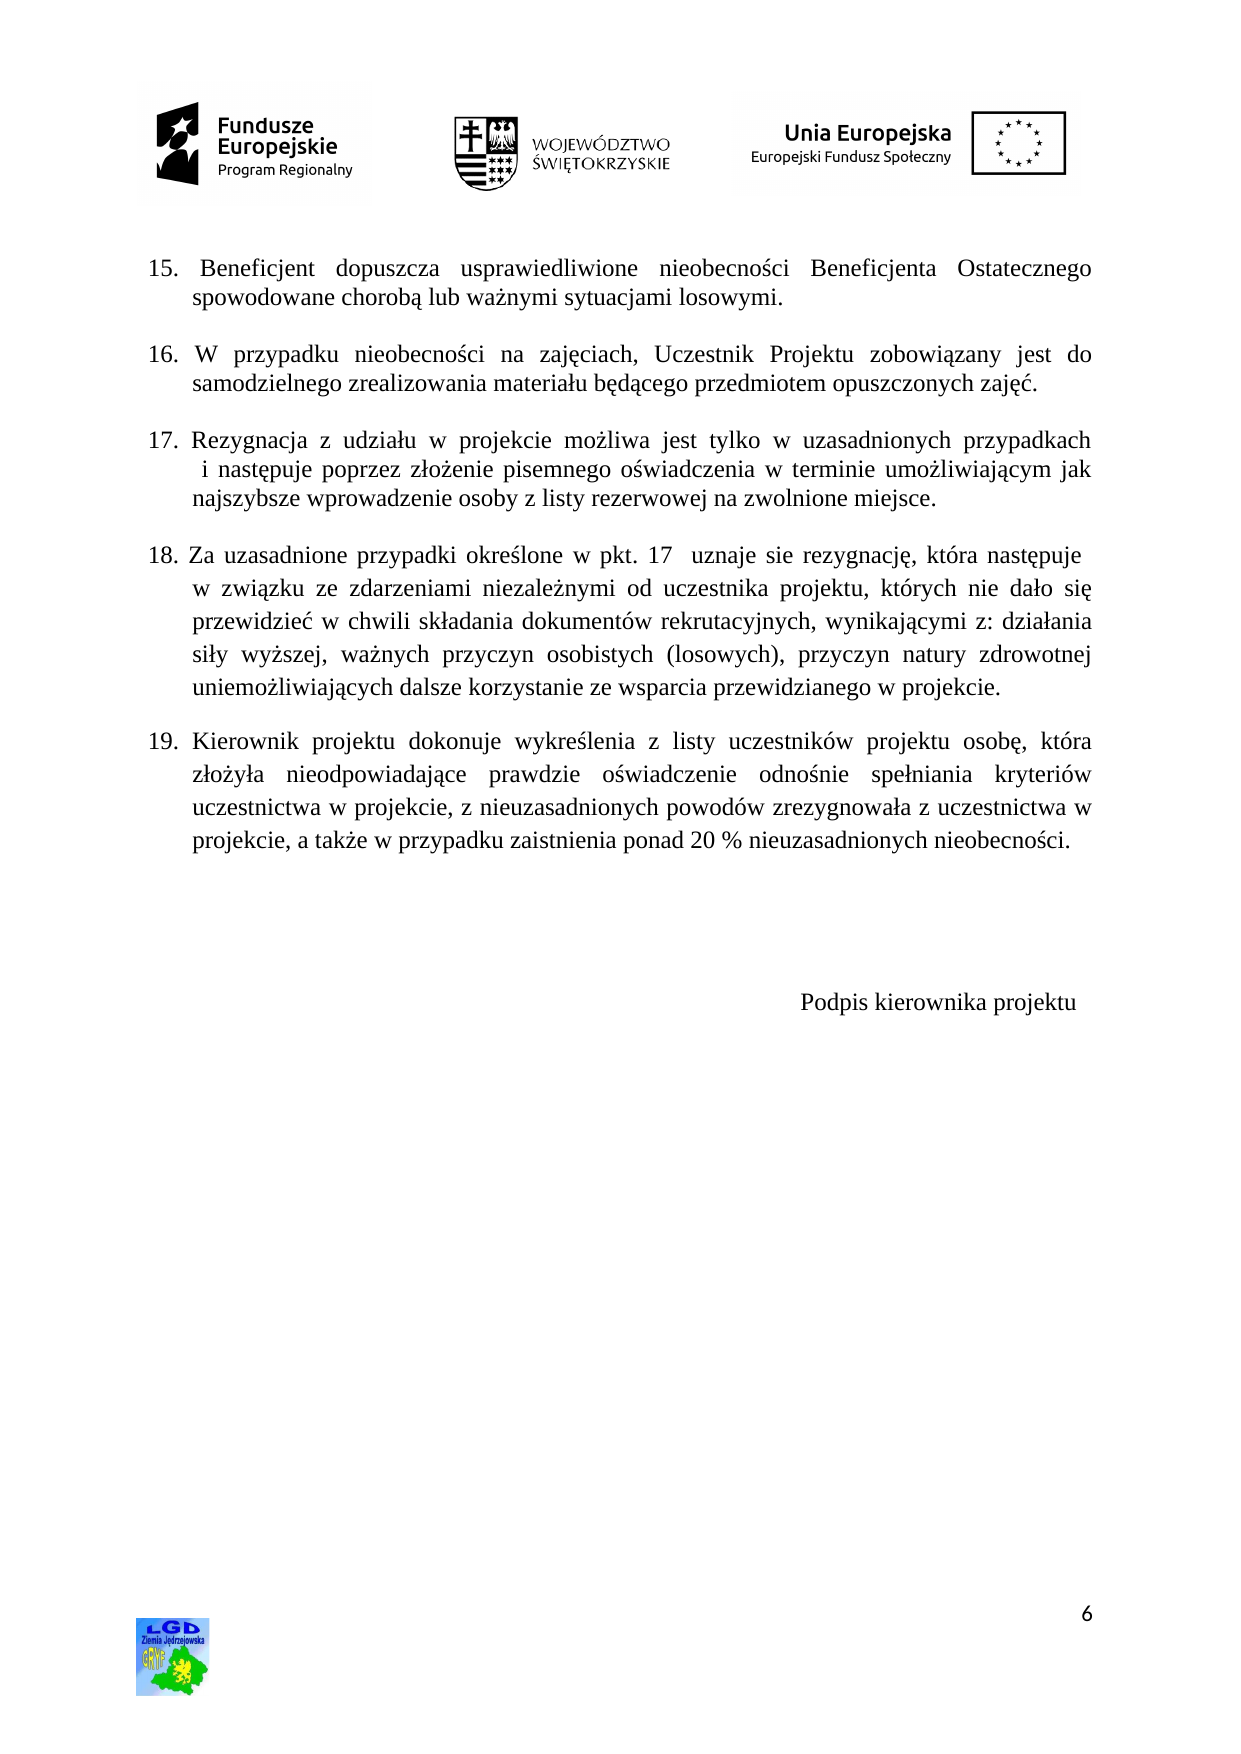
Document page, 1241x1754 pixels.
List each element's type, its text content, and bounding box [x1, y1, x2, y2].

picture [136, 81, 373, 206]
text 16. W przypadku nieobecności na zajęciach, Uczestnik Projektu zobowiązany jest do samodzielnego zrealizowania materiału będącego przedmiotem opuszczonych zajęć. [148, 339, 1093, 397]
text Podpis kierownika projektu [148, 987, 1093, 1016]
text 19. Kierownik projektu dokonuje wykreślenia z listy uczestników projektu osobę, która złożyła nieodpowiadające prawdzie oświadczenie odnośnie spełniania kryteriów uczestnictwa w projekcie, z nieuzasadnionych powodów zrezygnowała z uczestnictwa w projekcie, a także w przypadku zaistnienia ponad 20 % nieuzasadnionych nieobecności. [148, 726, 1093, 854]
text 17. Rezygnacja z udziału w projekcie możliwa jest tylko w uzasadnionych przypadkach i następuje poprzez złożenie pisemnego oświadczenia w terminie umożliwiającym jak najszybsze wprowadzenie osoby z listy rezerwowej na zwolnione miejsce. [148, 425, 1093, 512]
picture [403, 101, 717, 213]
picture [731, 91, 1082, 196]
text 18. Za uzasadnione przypadki określone w pkt. 17 uznaje sie rezygnację, która następuje w związku ze zdarzeniami niezależnymi od uczestnika projektu, których nie dało się przewidzieć w chwili składania dokumentów rekrutacyjnych, wynikającymi z: działania siły wyższej, ważnych przyczyn osobistych (losowych), przyczyn natury zdrowotnej uniemożliwiających dalsze korzystanie ze wsparcia przewidzianego w projekcie. [148, 540, 1093, 701]
picture [136, 1618, 210, 1696]
text 15. Beneficjent dopuszcza usprawiedliwione nieobecności Beneficjenta Ostatecznego spowodowane chorobą lub ważnymi sytuacjami losowymi. [148, 253, 1093, 310]
